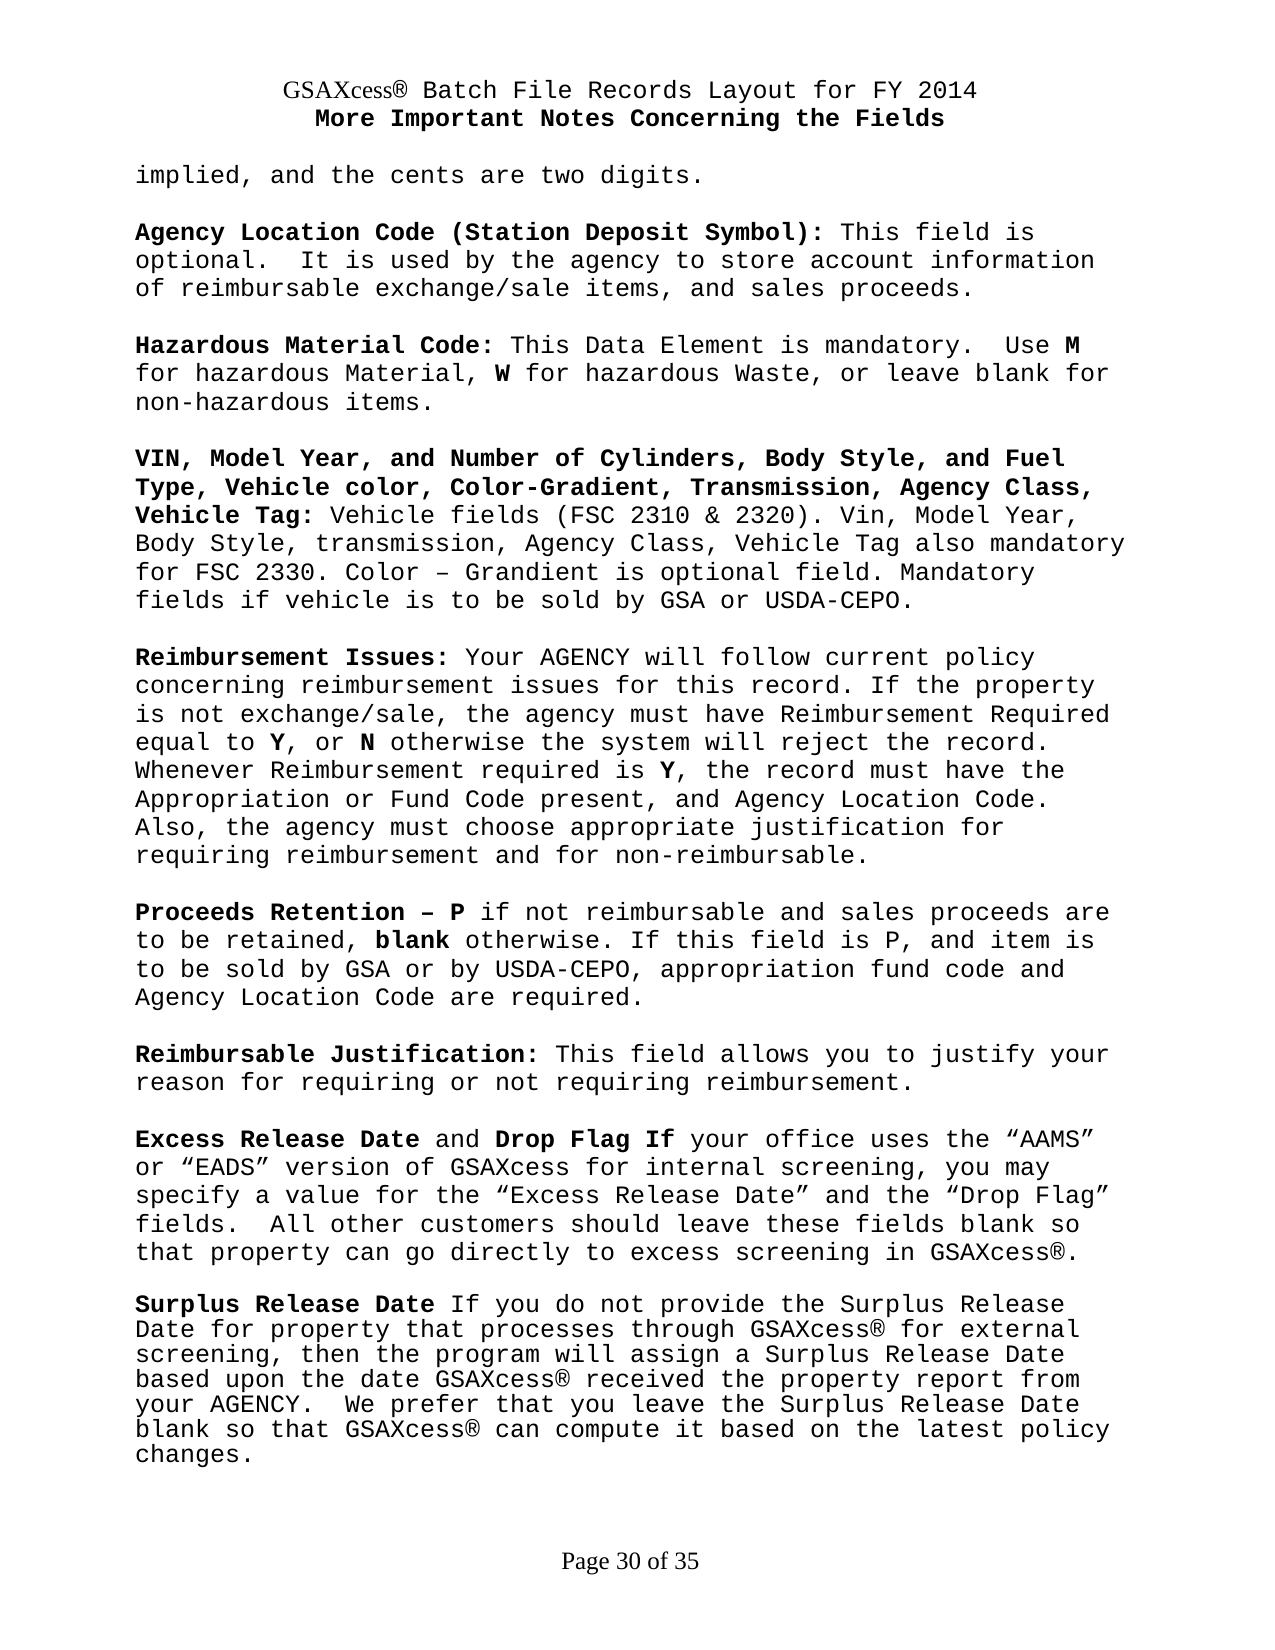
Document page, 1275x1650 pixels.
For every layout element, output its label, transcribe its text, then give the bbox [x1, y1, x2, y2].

text Reimbursement Issues: Your AGENCY will follow current policy concerning reimbursement issues for this record. If the property is not exchange/sale, the agency must have Reimbursement Required equal to Y, or N otherwise the system will reject the record. Whenever Reimbursement required is Y, the record must have the Appropriation or Fund Code present, and Agency Location Code. Also, the agency must choose appropriate justification for requiring reimbursement and for non-reimbursable. [135, 644, 1125, 871]
text Surplus Release Date If you do not provide the Surplus Release Date for property that processes through GSAXcess® for external screening, then the program will assign a Surplus Release Date based upon the date GSAXcess® received the property report from your AGENCY. We prefer that you leave the Surplus Release Date blank so that GSAXcess® can compute it based on the latest policy changes. [135, 1293, 1125, 1468]
text Reimbursable Justification: This field allows you to justify your reason for requiring or not requiring reimbursement. [135, 1041, 1125, 1098]
text VIN, Model Year, and Number of Cylinders, Body Style, and Fuel Type, Vehicle color, Color-Gradient, Transmission, Agency Class, Vehicle Tag: Vehicle fields (FSC 2310 & 2320). Vin, Model Year, Body Style, transmission, Agency Class, Vehicle Tag also mandatory for FSC 2330. Color – Grandient is optional field. Mandatory fields if vehicle is to be sold by GSA or USDA-CEPO. [135, 446, 1125, 644]
text Proceeds Retention – P if not reimbursable and sales proceeds are to be retained, blank otherwise. If this field is P, and item is to be sold by GSA or by USDA-CEPO, appropriation fund code and Agency Location Code are required. [135, 899, 1125, 1013]
text Excess Release Date and Drop Flag If your office uses the “AAMS” or “EADS” version of GSAXcess for internal screening, you may specify a value for the “Excess Release Date” and the “Drop Flag” fields. All other customers should leave these fields blank so that property can go directly to excess screening in GSAXcess®. [135, 1126, 1125, 1268]
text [135, 162, 1125, 417]
